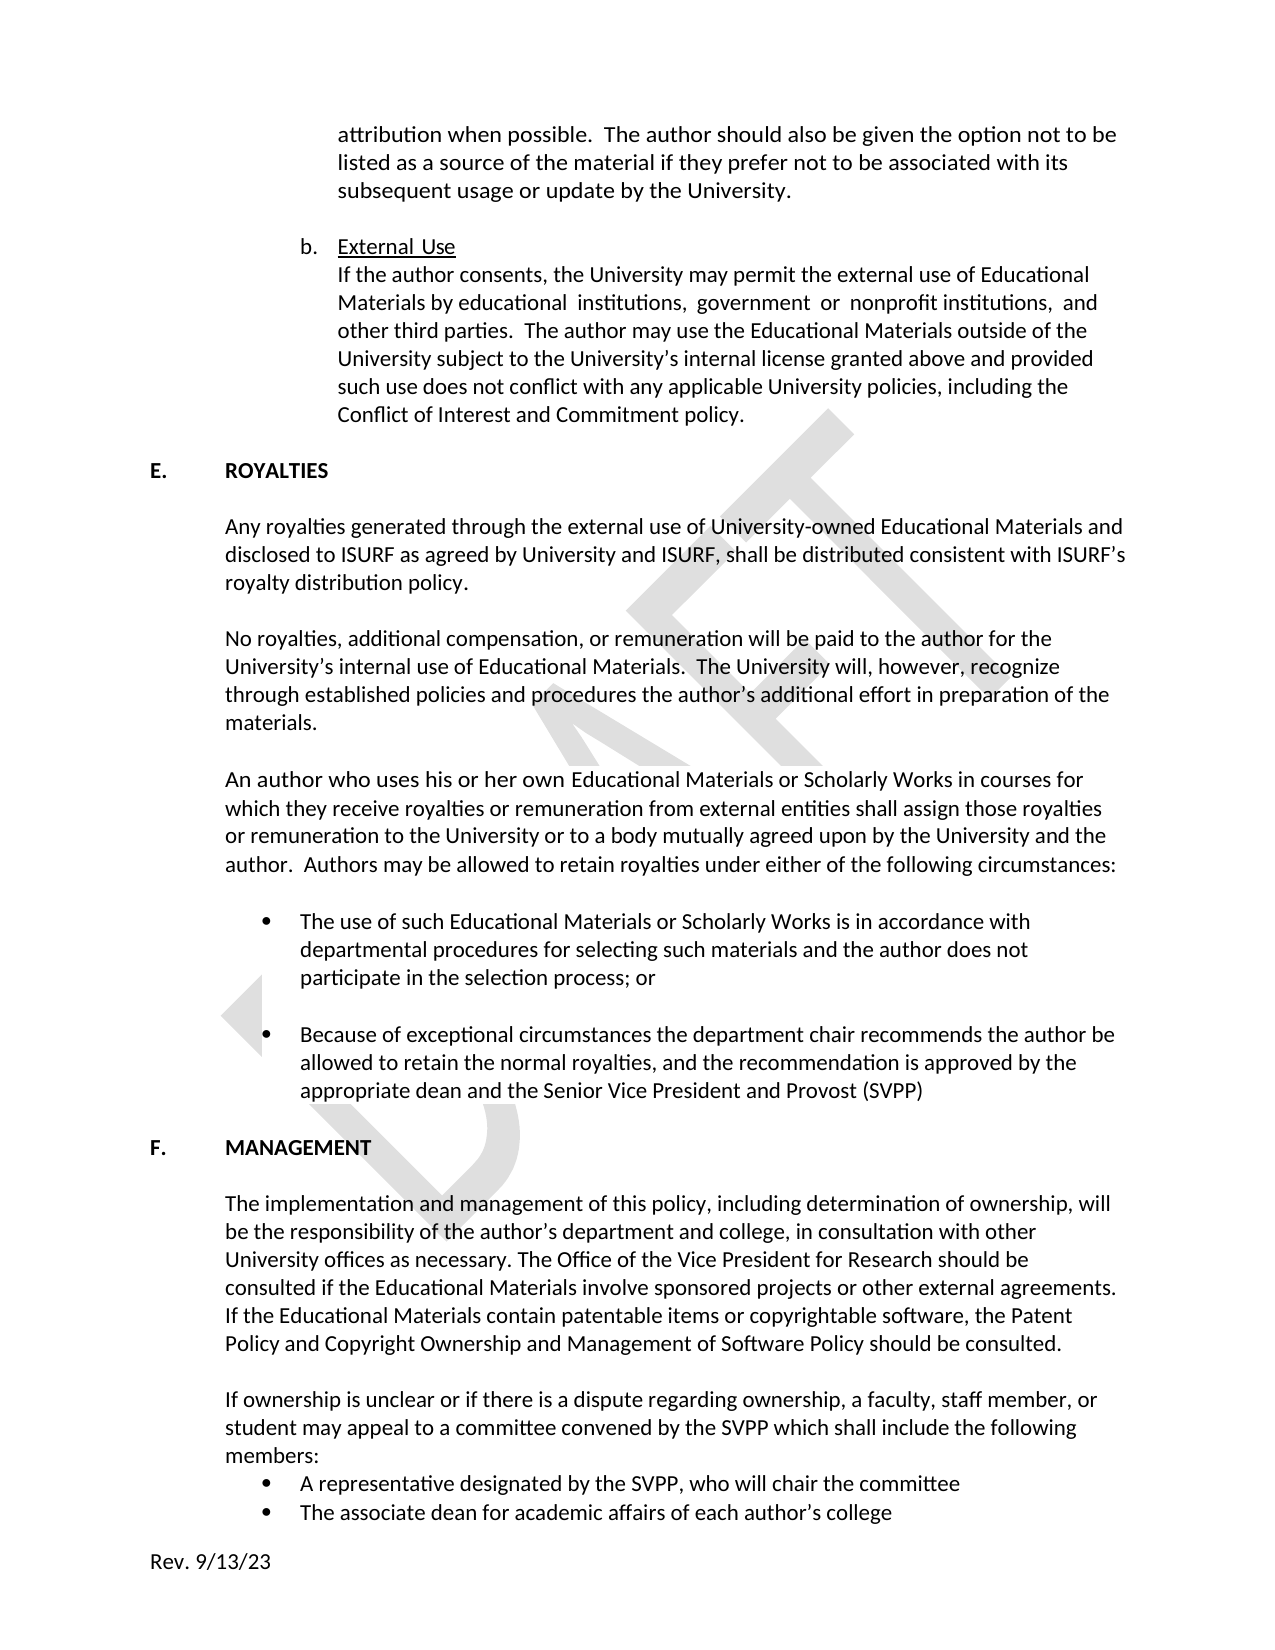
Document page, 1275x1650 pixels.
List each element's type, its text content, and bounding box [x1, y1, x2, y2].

list A representative designated by the SVPP, who will chair the committee [262, 1469, 1125, 1498]
list Because of exceptional circumstances the department chair recommends the author be allowed to retain the normal royalties, and the recommendation is approved by the appropriate dean and the Senior Vice President and Provost (SVPP) [262, 1020, 1125, 1104]
subtitle No royalties, additional compensation, or remuneration will be paid to the author for the University’s internal use of Educational Materials. The University will, however, recognize through established policies and procedures the author’s additional effort in preparation of the materials. [225, 624, 1128, 736]
text Any royalties generated through the external use of University-owned Educational Materials and disclosed to ISURF as agreed by University and ISURF, shall be distributed consistent with ISURF’s royalty distribution policy. [225, 512, 1128, 596]
text The implementation and management of this policy, including determination of ownership, will be the responsibility of the author’s department and college, in consultation with other University offices as necessary. The Office of the Vice President for Research should be consulted if the Educational Materials involve sponsored projects or other external agreements. If the Educational Materials contain patentable items or copyrightable software, the Patent Policy and Copyright Ownership and Management of Software Policy should be consulted. [225, 1189, 1125, 1357]
list The use of such Educational Materials or Scholarly Works is in accordance with departmental procedures for selecting such materials and the author does not participate in the selection process; or [262, 907, 1125, 991]
subtitle MANAGEMENT [150, 1133, 1128, 1161]
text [337, 120, 1128, 204]
text If the author consents, the University may permit the external use of Educational Materials by educational institutions, government or nonprofit institutions, and other third parties. The author may use the Educational Materials outside of the University subject to the University’s internal license granted above and provided such use does not conflict with any applicable University policies, including the Conflict of Interest and Commitment policy. [337, 260, 1128, 428]
list External Use [300, 232, 1128, 260]
text An author who uses his or her own Educational Materials or Scholarly Works in courses for which they receive royalties or remuneration from external entities shall assign those royalties or remuneration to the University or to a body mutually agreed upon by the University and the author. Authors may be allowed to retain royalties under either of the following circumstances: [225, 766, 1125, 878]
list The associate dean for academic affairs of each author’s college [262, 1498, 1125, 1526]
subtitle ROYALTIES [150, 456, 1128, 484]
text If ownership is unclear or if there is a dispute regarding ownership, a faculty, staff member, or student may appeal to a committee convened by the SVPP which shall include the following members: [225, 1386, 1125, 1469]
